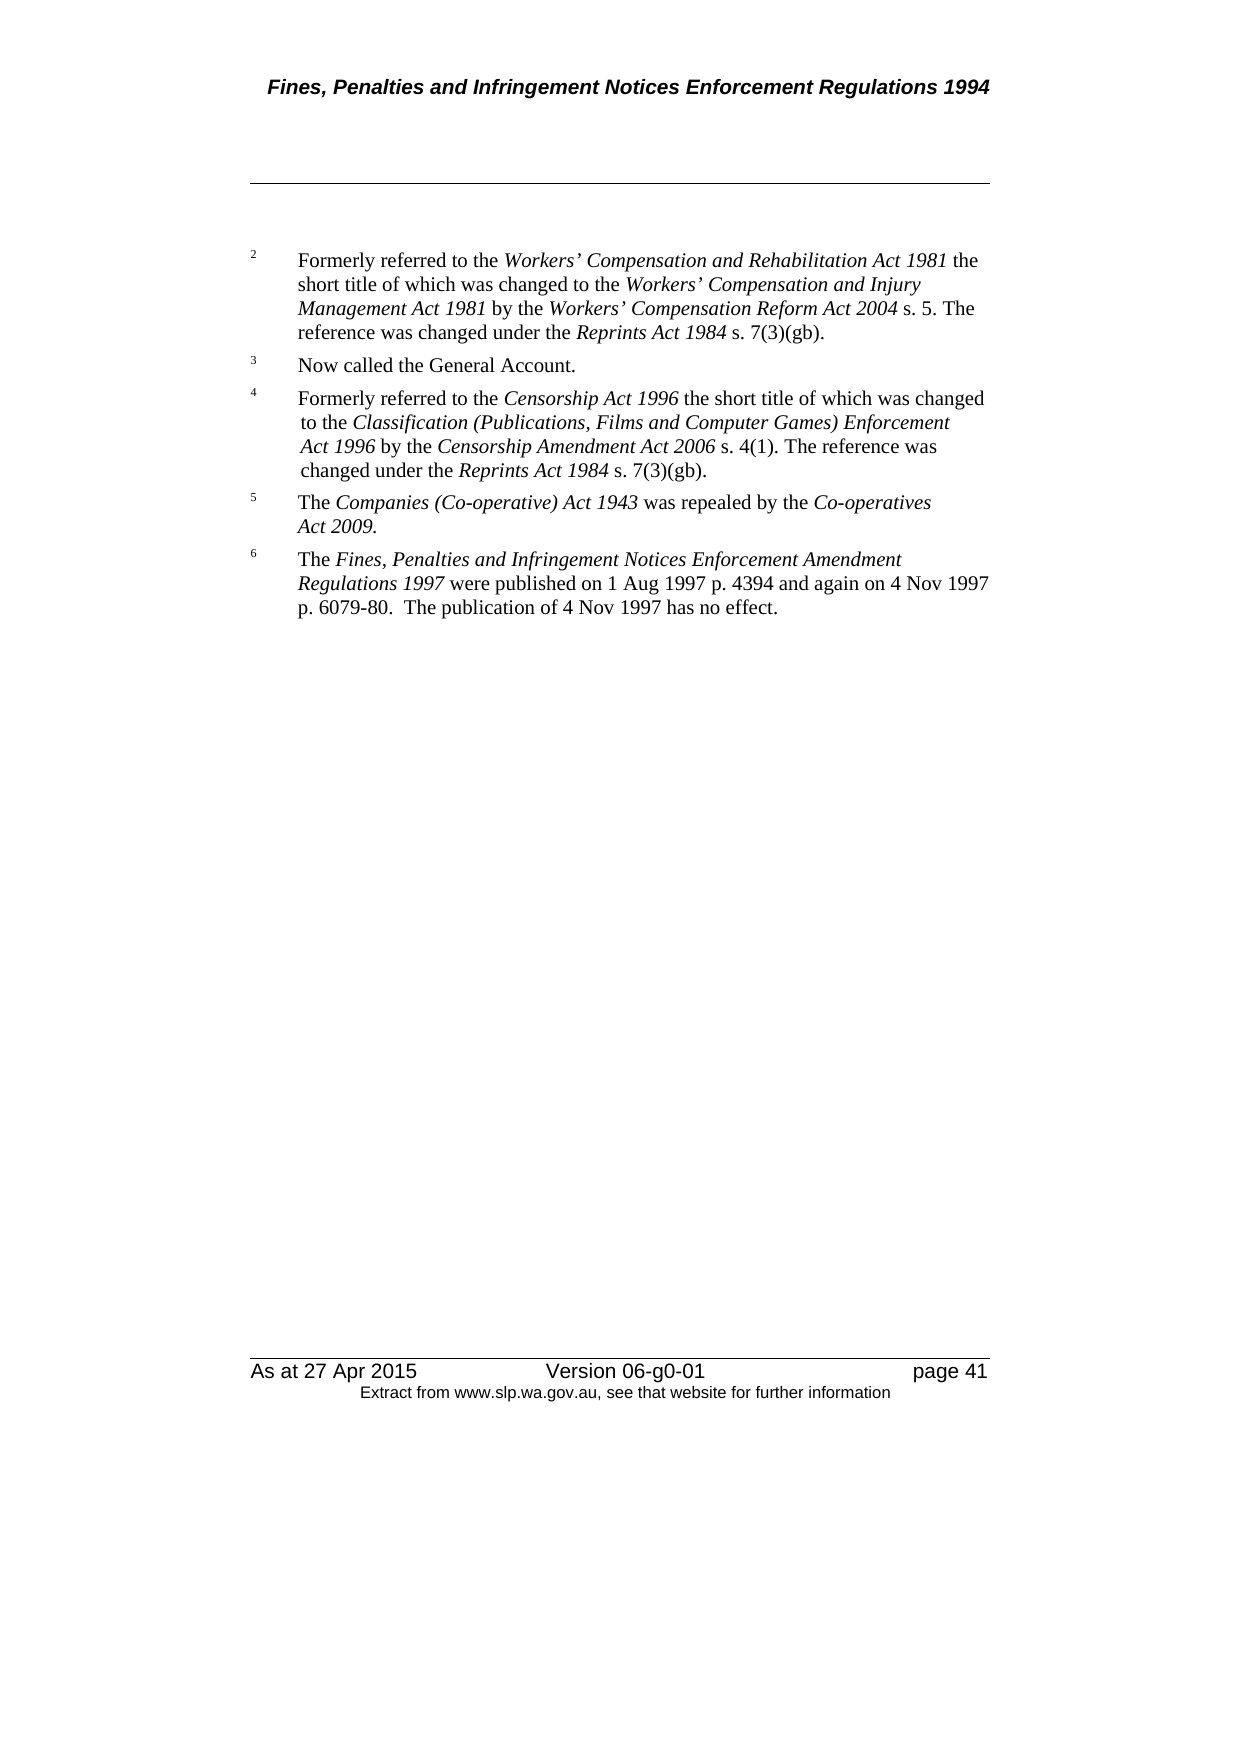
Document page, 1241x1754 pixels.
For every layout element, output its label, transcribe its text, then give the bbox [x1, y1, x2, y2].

text 6 The Fines, Penalties and Infringement Notices Enforcement Amendment Regulations 1997 were published on 1 Aug 1997 p. 4394 and again on 4 Nov 1997 p. 6079-80. The publication of 4 Nov 1997 has no effect. [250, 547, 990, 619]
text 2 Formerly referred to the Workers’ Compensation and Rehabilitation Act 1981 the short title of which was changed to the Workers’ Compensation and Injury Management Act 1981 by the Workers’ Compensation Reform Act 2004 s. 5. The reference was changed under the Reprints Act 1984 s. 7(3)(gb). [250, 247, 990, 344]
text 5 The Companies (Co-operative) Act 1943 was repealed by the Co-operatives Act 2009. [250, 490, 990, 538]
text 4 Formerly referred to the Censorship Act 1996 the short title of which was changed to the Classification (Publications, Films and Computer Games) Enforcement Act 1996 by the Censorship Amendment Act 2006 s. 4(1). The reference was changed under the Reprints Act 1984 s. 7(3)(gb). [250, 386, 990, 482]
text 3 Now called the General Account. [250, 353, 990, 377]
